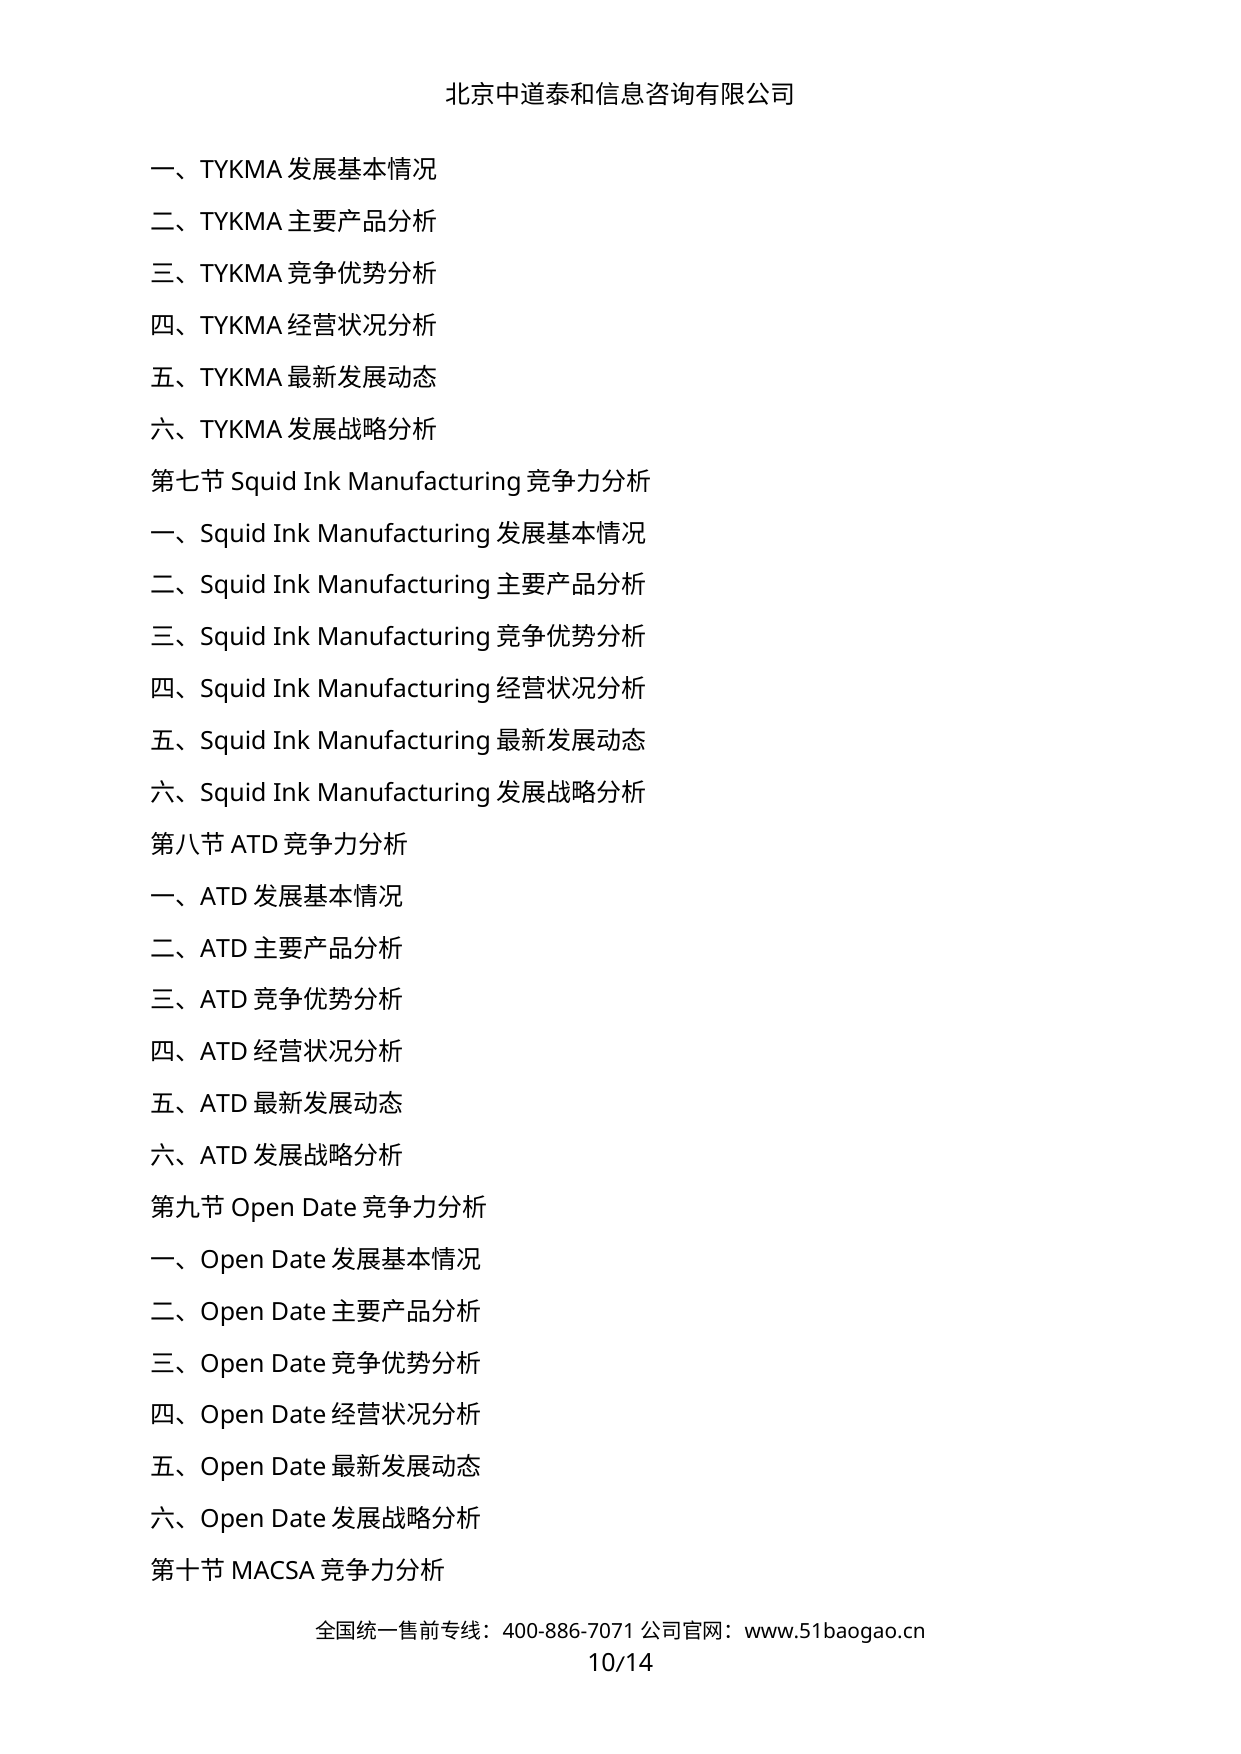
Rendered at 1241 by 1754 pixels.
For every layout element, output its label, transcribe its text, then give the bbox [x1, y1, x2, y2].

text 五、Squid Ink Manufacturing最新发展动态 [150, 721, 1090, 757]
text 第八节 ATD竞争力分析 [150, 824, 1090, 861]
text 二、TYKMA主要产品分析 [150, 202, 1090, 238]
text 第七节 Squid Ink Manufacturing竞争力分析 [150, 461, 1090, 497]
text 一、Squid Ink Manufacturing发展基本情况 [150, 513, 1090, 549]
text 五、ATD最新发展动态 [150, 1084, 1090, 1120]
text 二、ATD主要产品分析 [150, 928, 1090, 964]
text 四、Squid Ink Manufacturing经营状况分析 [150, 669, 1090, 705]
text 四、TYKMA经营状况分析 [150, 306, 1090, 342]
text 三、TYKMA竞争优势分析 [150, 254, 1090, 290]
text 六、Open Date发展战略分析 [150, 1499, 1090, 1535]
text 一、TYKMA发展基本情况 [150, 150, 1090, 186]
text 一、ATD发展基本情况 [150, 876, 1090, 912]
text 三、Squid Ink Manufacturing竞争优势分析 [150, 617, 1090, 653]
text 一、Open Date发展基本情况 [150, 1239, 1090, 1276]
text 三、Open Date竞争优势分析 [150, 1343, 1090, 1379]
text 二、Open Date主要产品分析 [150, 1291, 1090, 1327]
text 六、ATD发展战略分析 [150, 1136, 1090, 1172]
text 二、Squid Ink Manufacturing主要产品分析 [150, 565, 1090, 601]
text 六、TYKMA发展战略分析 [150, 409, 1090, 446]
text 四、ATD经营状况分析 [150, 1032, 1090, 1068]
text 五、Open Date最新发展动态 [150, 1447, 1090, 1483]
text 第九节 Open Date竞争力分析 [150, 1187, 1090, 1224]
text 四、Open Date经营状况分析 [150, 1395, 1090, 1431]
text 五、TYKMA最新发展动态 [150, 357, 1090, 394]
text 六、Squid Ink Manufacturing发展战略分析 [150, 772, 1090, 809]
text 三、ATD竞争优势分析 [150, 980, 1090, 1016]
text 第十节 MACSA竞争力分析 [150, 1551, 1090, 1587]
